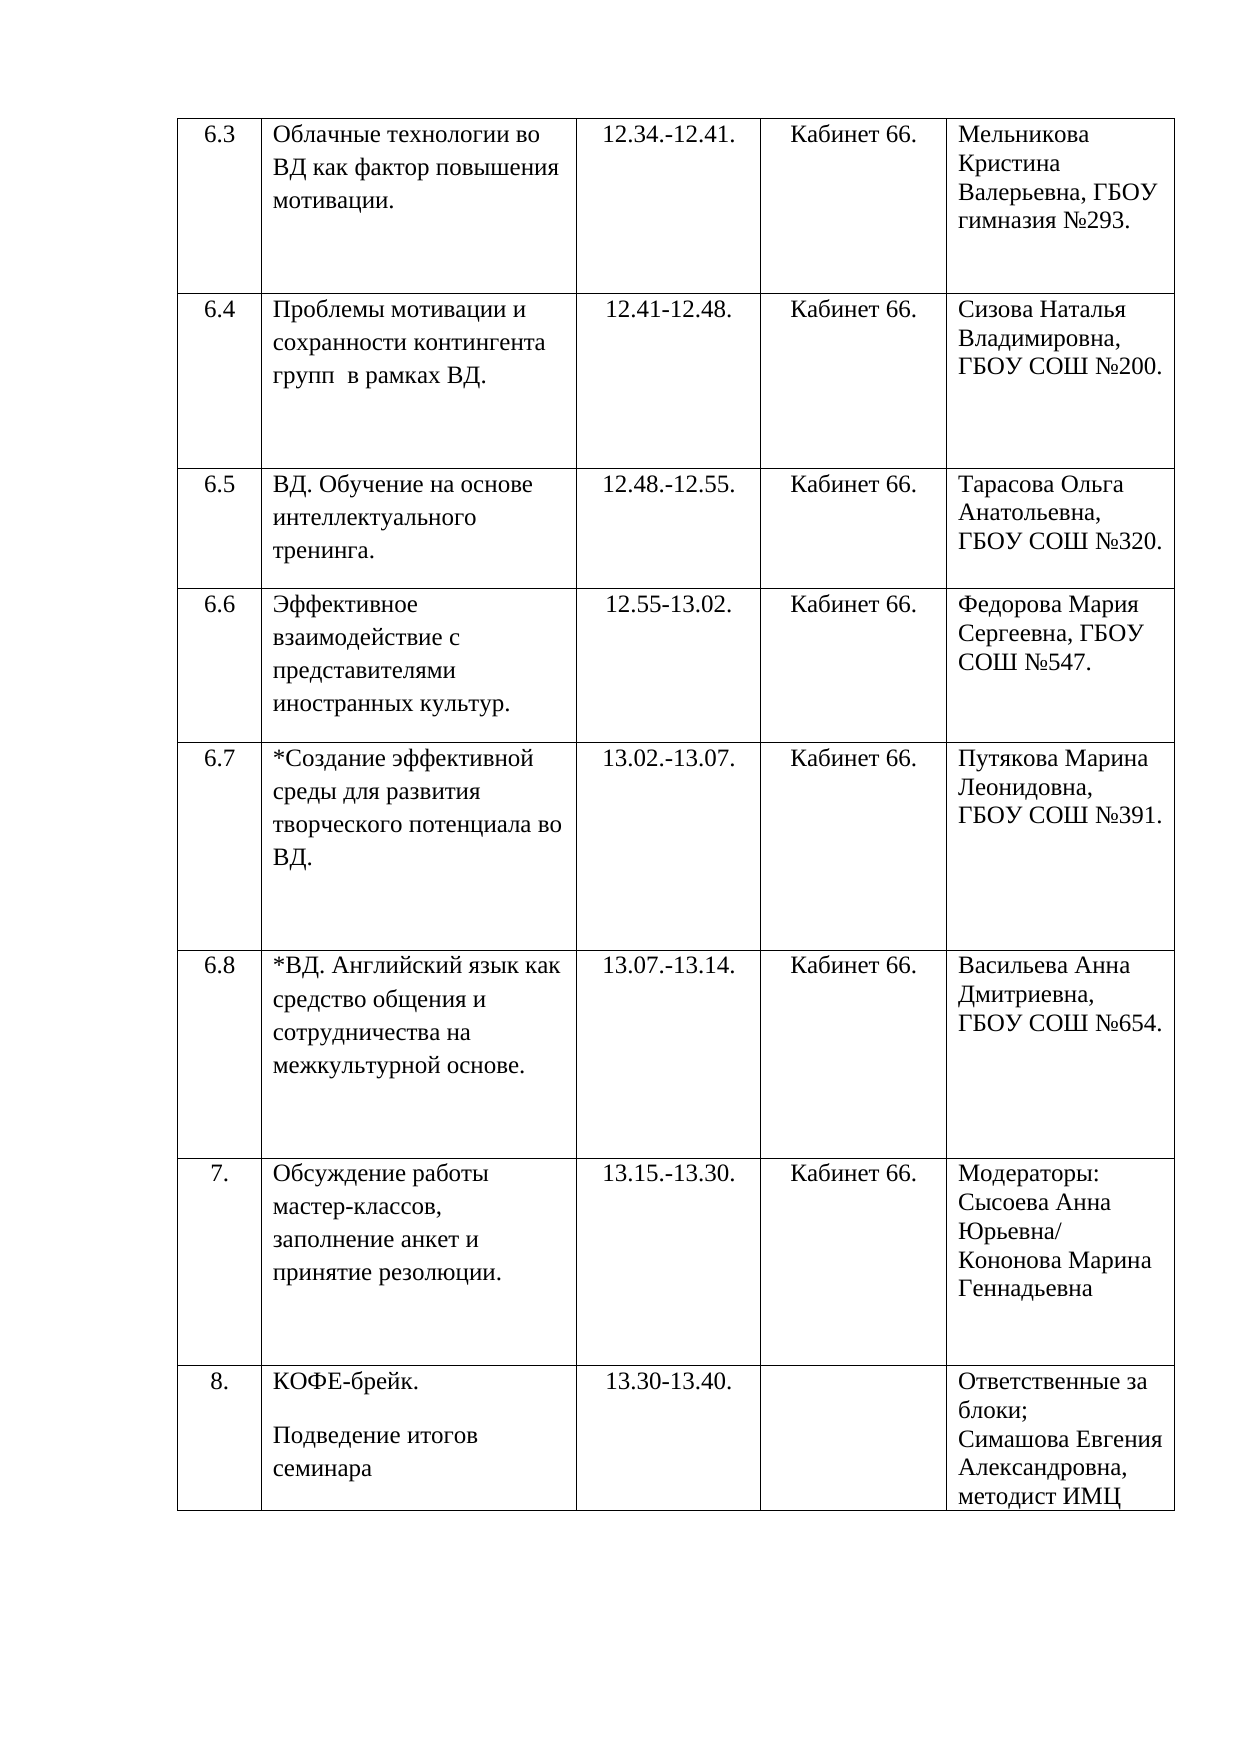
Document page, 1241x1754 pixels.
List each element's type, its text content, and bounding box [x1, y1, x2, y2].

table_cell Модераторы: Сысоева Анна Юрьевна/ Кононова Марина Геннадьевна [947, 1159, 1174, 1365]
table_cell 6.3 [178, 119, 261, 293]
table_cell Кабинет 66. [761, 743, 946, 949]
table_cell Васильева Анна Дмитриевна, ГБОУ СОШ №654. [947, 951, 1174, 1157]
table_cell Кабинет 66. [761, 294, 946, 468]
table_cell Кабинет 66. [761, 1159, 946, 1365]
table_cell 13.15.-13.30. [577, 1159, 760, 1365]
table_cell КОФЕ-брейк. Подведение итогов семинара [262, 1366, 576, 1510]
table_cell 6.6 [178, 589, 261, 742]
table_cell 8. [178, 1366, 261, 1510]
table_cell 13.07.-13.14. [577, 951, 760, 1157]
table_cell 6.5 [178, 469, 261, 588]
table_cell Эффективное взаимодействие с представителями иностранных культур. [262, 589, 576, 742]
table_cell Ответственные за блоки; Симашова Евгения Александровна, методист ИМЦ [947, 1366, 1174, 1510]
table_cell Мельникова Кристина Валерьевна, ГБОУ гимназия №293. [947, 119, 1174, 293]
table_cell *ВД. Английский язык как средство общения и сотрудничества на межкультурной основе. [262, 951, 576, 1157]
table_cell 12.34.-12.41. [577, 119, 760, 293]
table_cell Кабинет 66. [761, 951, 946, 1157]
table_cell [761, 1366, 946, 1510]
table_cell 12.48.-12.55. [577, 469, 760, 588]
table_cell ВД. Обучение на основе интеллектуального тренинга. [262, 469, 576, 588]
table_cell Кабинет 66. [761, 589, 946, 742]
table_cell Облачные технологии во ВД как фактор повышения мотивации. [262, 119, 576, 293]
table_cell 12.41-12.48. [577, 294, 760, 468]
table_cell 13.30-13.40. [577, 1366, 760, 1510]
table_cell Сизова Наталья Владимировна, ГБОУ СОШ №200. [947, 294, 1174, 468]
table_cell Федорова Мария Сергеевна, ГБОУ СОШ №547. [947, 589, 1174, 742]
table_cell 6.4 [178, 294, 261, 468]
table_cell Кабинет 66. [761, 119, 946, 293]
table_cell Обсуждение работы мастер-классов, заполнение анкет и принятие резолюции. [262, 1159, 576, 1365]
table_cell *Создание эффективной среды для развития творческого потенциала во ВД. [262, 743, 576, 949]
table_cell Проблемы мотивации и сохранности контингента групп в рамках ВД. [262, 294, 576, 468]
table_cell Тарасова Ольга Анатольевна, ГБОУ СОШ №320. [947, 469, 1174, 588]
table_cell 13.02.-13.07. [577, 743, 760, 949]
table_cell Кабинет 66. [761, 469, 946, 588]
table_cell 12.55-13.02. [577, 589, 760, 742]
table_cell 7. [178, 1159, 261, 1365]
table_cell 6.7 [178, 743, 261, 949]
table_cell 6.8 [178, 951, 261, 1157]
table_cell Путякова Марина Леонидовна, ГБОУ СОШ №391. [947, 743, 1174, 949]
